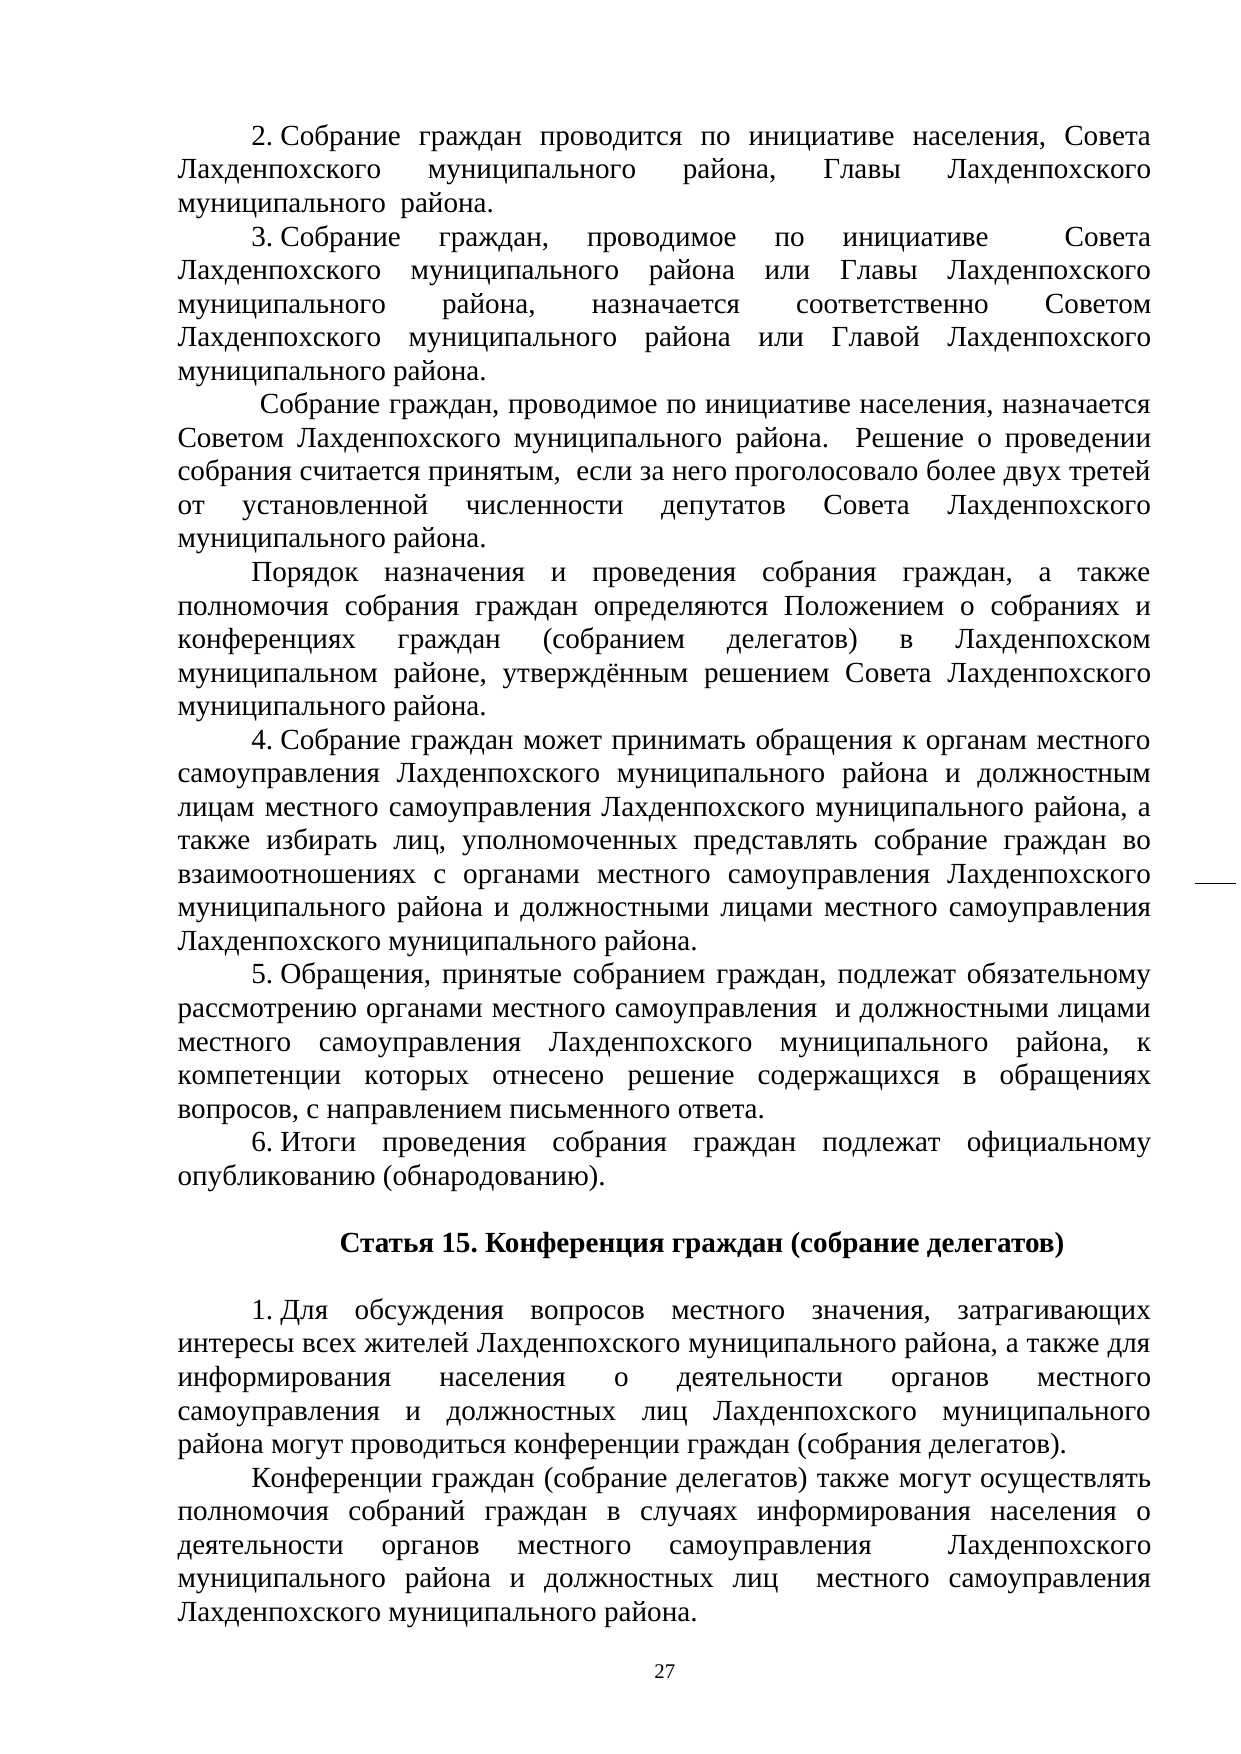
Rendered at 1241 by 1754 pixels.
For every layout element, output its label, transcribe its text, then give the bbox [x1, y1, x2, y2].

text Собрание граждан, проводимое по инициативе населения, назначается Советом Лахденпохского муниципального района. Решение о проведении собрания считается принятым, если за него проголосовало более двух третей от установленной численности депутатов Совета Лахденпохского муниципального района. [177, 386, 1152, 554]
text 1. Для обсуждения вопросов местного значения, затрагивающих интересы всех жителей Лахденпохского муниципального района, а также для информирования населения о деятельности органов местного самоуправления и должностных лиц Лахденпохского муниципального района могут проводиться конференции граждан (собрания делегатов). [177, 1292, 1152, 1460]
text Конференции граждан (собрание делегатов) также могут осуществлять полномочия собраний граждан в случаях информирования населения о деятельности органов местного самоуправления Лахденпохского муниципального района и должностных лиц местного самоуправления Лахденпохского муниципального района. [177, 1460, 1152, 1627]
text 2. Собрание граждан проводится по инициативе населения, Совета Лахденпохского муниципального района, Главы Лахденпохского муниципального района. [177, 118, 1152, 219]
text 4. Собрание граждан может принимать обращения к органам местного самоуправления Лахденпохского муниципального района и должностным лицам местного самоуправления Лахденпохского муниципального района, а также избирать лиц, уполномоченных представлять собрание граждан во взаимоотношениях с органами местного самоуправления Лахденпохского муниципального района и должностными лицами местного самоуправления Лахденпохского муниципального района. [177, 722, 1152, 957]
text 5. Обращения, принятые собранием граждан, подлежат обязательному рассмотрению органами местного самоуправления и должностными лицами местного самоуправления Лахденпохского муниципального района, к компетенции которых отнесено решение содержащихся в обращениях вопросов, с направлением письменного ответа. [177, 957, 1152, 1124]
text 3. Собрание граждан, проводимое по инициативе Совета Лахденпохского муниципального района или Главы Лахденпохского муниципального района, назначается соответственно Советом Лахденпохского муниципального района или Главой Лахденпохского муниципального района. [177, 219, 1152, 386]
text Порядок назначения и проведения собрания граждан, а также полномочия собрания граждан определяются Положением о собраниях и конференциях граждан (собранием делегатов) в Лахденпохском муниципальном районе, утверждённым решением Совета Лахденпохского муниципального района. [177, 554, 1152, 722]
text 6. Итоги проведения собрания граждан подлежат официальному опубликованию (обнародованию). [177, 1124, 1152, 1191]
text Статья 15. Конференция граждан (собрание делегатов) [177, 1225, 1152, 1258]
